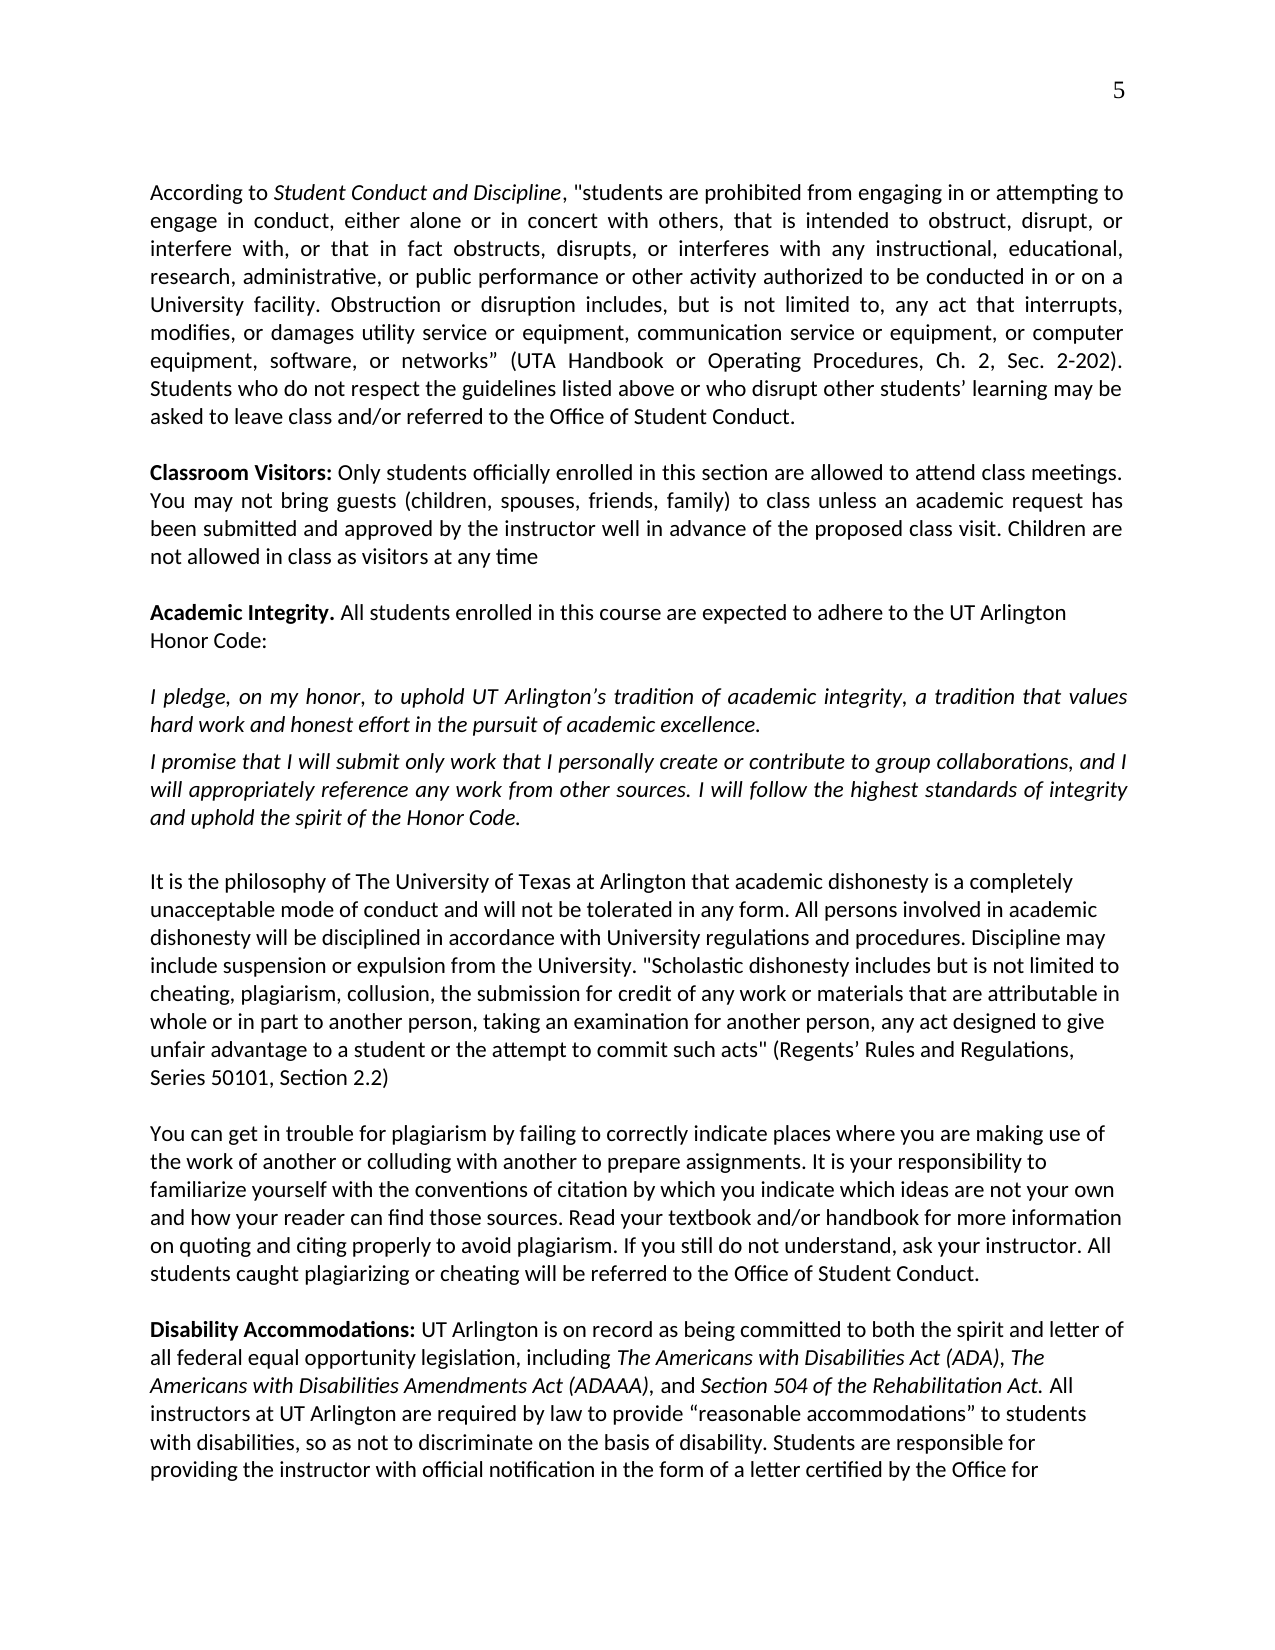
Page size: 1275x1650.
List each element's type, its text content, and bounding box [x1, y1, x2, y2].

text According to Student Conduct and Discipline, "students are prohibited from engaging in or attempting to engage in conduct, either alone or in concert with others, that is intended to obstruct, disrupt, or interfere with, or that in fact obstructs, disrupts, or interferes with any instructional, educational, research, administrative, or public performance or other activity authorized to be conducted in or on a University facility. Obstruction or disruption includes, but is not limited to, any act that interrupts, modifies, or damages utility service or equipment, communication service or equipment, or computer equipment, software, or networks” (UTA Handbook or Operating Procedures, Ch. 2, Sec. 2-202). Students who do not respect the guidelines listed above or who disrupt other students’ learning may be asked to leave class and/or referred to the Office of Student Conduct. [150, 178, 1125, 430]
text Classroom Visitors: Only students officially enrolled in this section are allowed to attend class meetings. You may not bring guests (children, spouses, friends, family) to class unless an academic request has been submitted and approved by the instructor well in advance of the proposed class visit. Children are not allowed in class as visitors at any time [150, 458, 1125, 570]
text I promise that I will submit only work that I personally create or contribute to group collaborations, and I will appropriately reference any work from other sources. I will follow the highest standards of integrity and uphold the spirit of the Honor Code. [150, 747, 1132, 831]
text Academic Integrity. All students enrolled in this course are expected to adhere to the UT Arlington Honor Code: [150, 598, 1125, 654]
text I pledge, on my honor, to uphold UT Arlington’s tradition of academic integrity, a tradition that values hard work and honest effort in the pursuit of academic excellence. [150, 682, 1132, 738]
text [150, 1316, 1125, 1484]
text It is the philosophy of The University of Texas at Arlington that academic dishonesty is a completely unacceptable mode of conduct and will not be tolerated in any form. All persons involved in academic dishonesty will be disciplined in accordance with University regulations and procedures. Discipline may include suspension or expulsion from the University. "Scholastic dishonesty includes but is not limited to cheating, plagiarism, collusion, the submission for credit of any work or materials that are attributable in whole or in part to another person, taking an examination for another person, any act designed to give unfair advantage to a student or the attempt to commit such acts" (Regents’ Rules and Regulations, Series 50101, Section 2.2) [150, 867, 1125, 1091]
text You can get in trouble for plagiarism by failing to correctly indicate places where you are making use of the work of another or colluding with another to prepare assignments. It is your responsibility to familiarize yourself with the conventions of citation by which you indicate which ideas are not your own and how your reader can find those sources. Read your textbook and/or handbook for more information on quoting and citing properly to avoid plagiarism. If you still do not understand, ask your instructor. All students caught plagiarizing or cheating will be referred to the Office of Student Conduct. [150, 1119, 1125, 1287]
